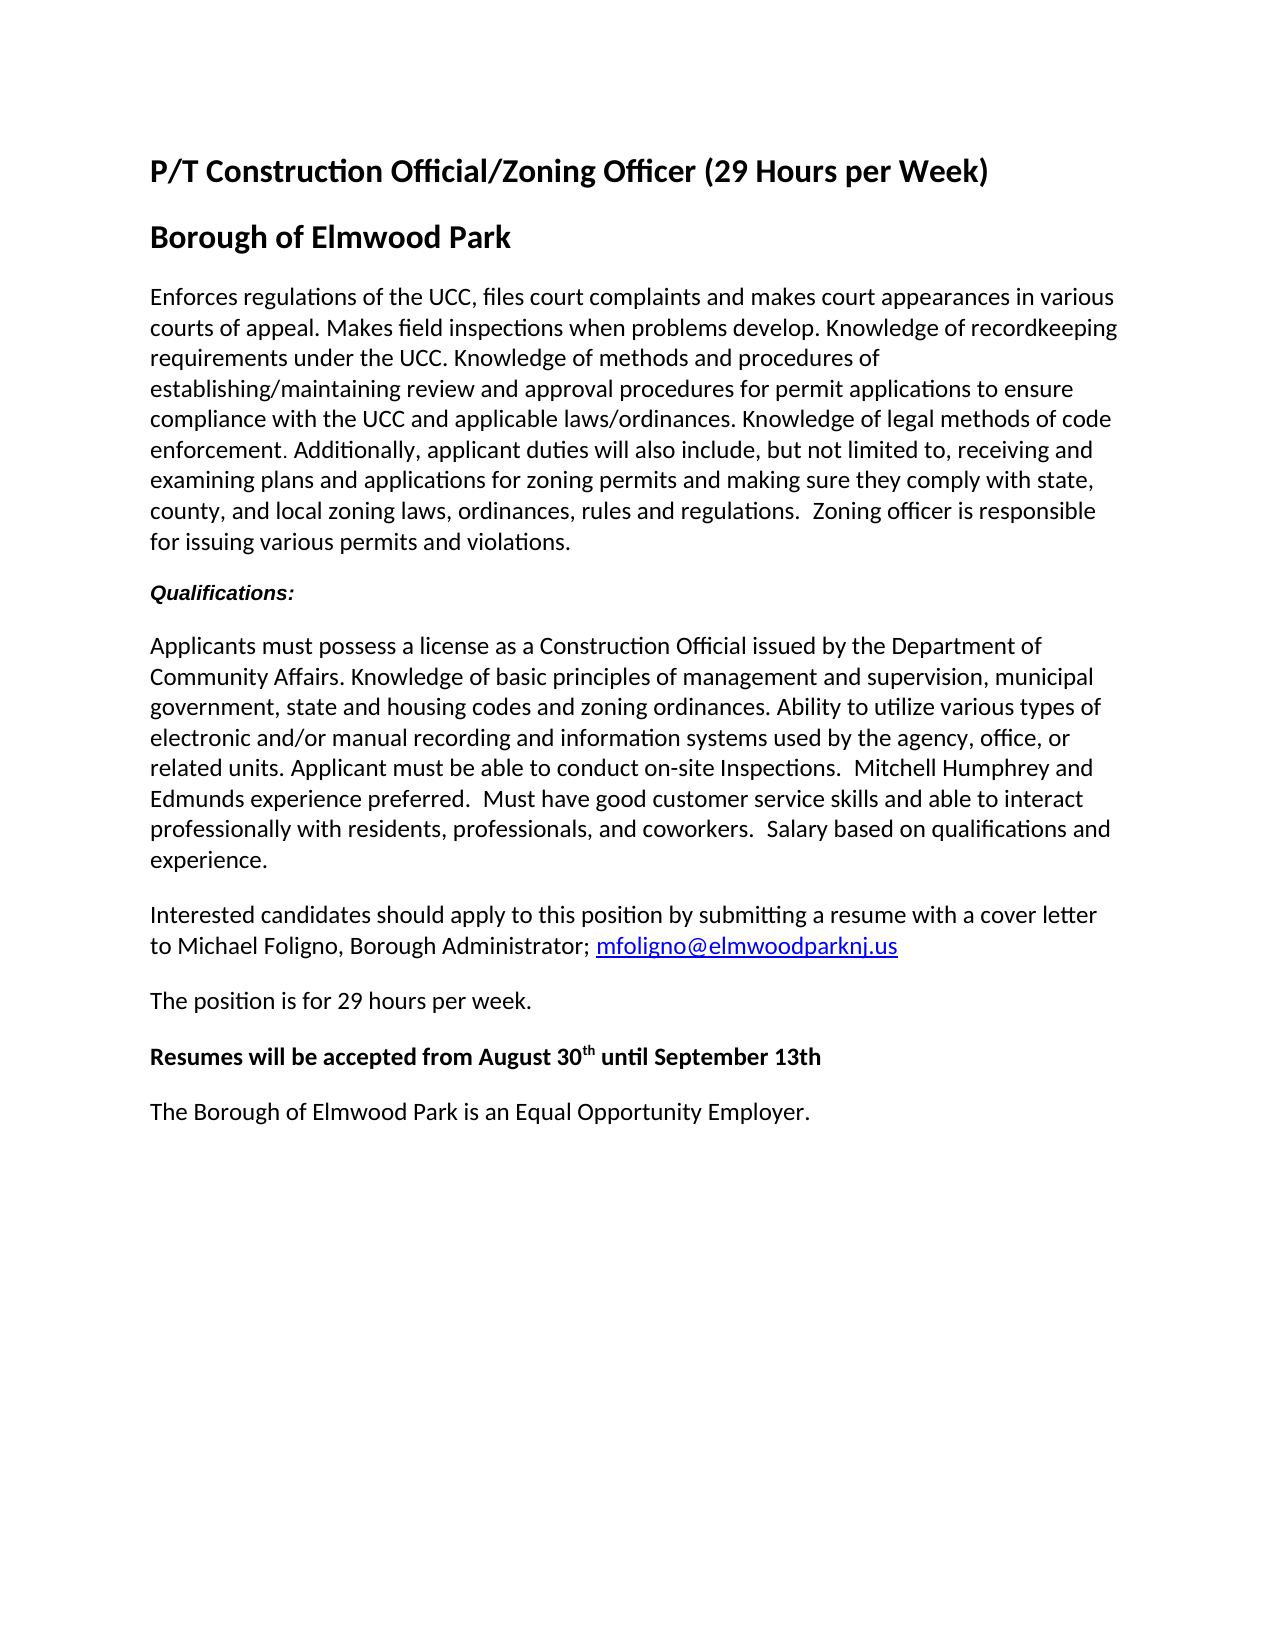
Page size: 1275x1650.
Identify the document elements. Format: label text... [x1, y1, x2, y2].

text Applicants must possess a license as a Construction Official issued by the Department of Community Affairs. Knowledge of basic principles of management and supervision, municipal government, state and housing codes and zoning ordinances. Ability to utilize various types of electronic and/or manual recording and information systems used by the agency, office, or related units. Applicant must be able to conduct on-site Inspections. Mitchell Humphrey and Edmunds experience preferred. Must have good customer service skills and able to interact professionally with residents, professionals, and coworkers. Salary based on qualifications and experience. [150, 630, 1125, 874]
text Resumes will be accepted from August 30th until September 13th [150, 1041, 1125, 1071]
text P/T Construction Official/Zoning Officer (29 Hours per Week) [150, 150, 1125, 191]
text The position is for 29 hours per week. [150, 985, 1125, 1016]
text Enforces regulations of the UCC, files court complaints and makes court appearances in various courts of appeal. Makes field inspections when problems develop. Knowledge of recordkeeping requirements under the UCC. Knowledge of methods and procedures of establishing/maintaining review and approval procedures for permit applications to ensure compliance with the UCC and applicable laws/ordinances. Knowledge of legal methods of code enforcement. Additionally, applicant duties will also include, but not limited to, receiving and examining plans and applications for zoning permits and making sure they comply with state, county, and local zoning laws, ordinances, rules and regulations. Zoning officer is responsible for issuing various permits and violations. [150, 281, 1125, 556]
text Qualifications: [150, 581, 1125, 605]
text Borough of Elmwood Park [150, 216, 1125, 256]
text Interested candidates should apply to this position by submitting a resume with a cover letter to Michael Foligno, Borough Administrator; mfoligno@elmwoodparknj.us [150, 899, 1125, 960]
text The Borough of Elmwood Park is an Equal Opportunity Employer. [150, 1096, 1125, 1127]
